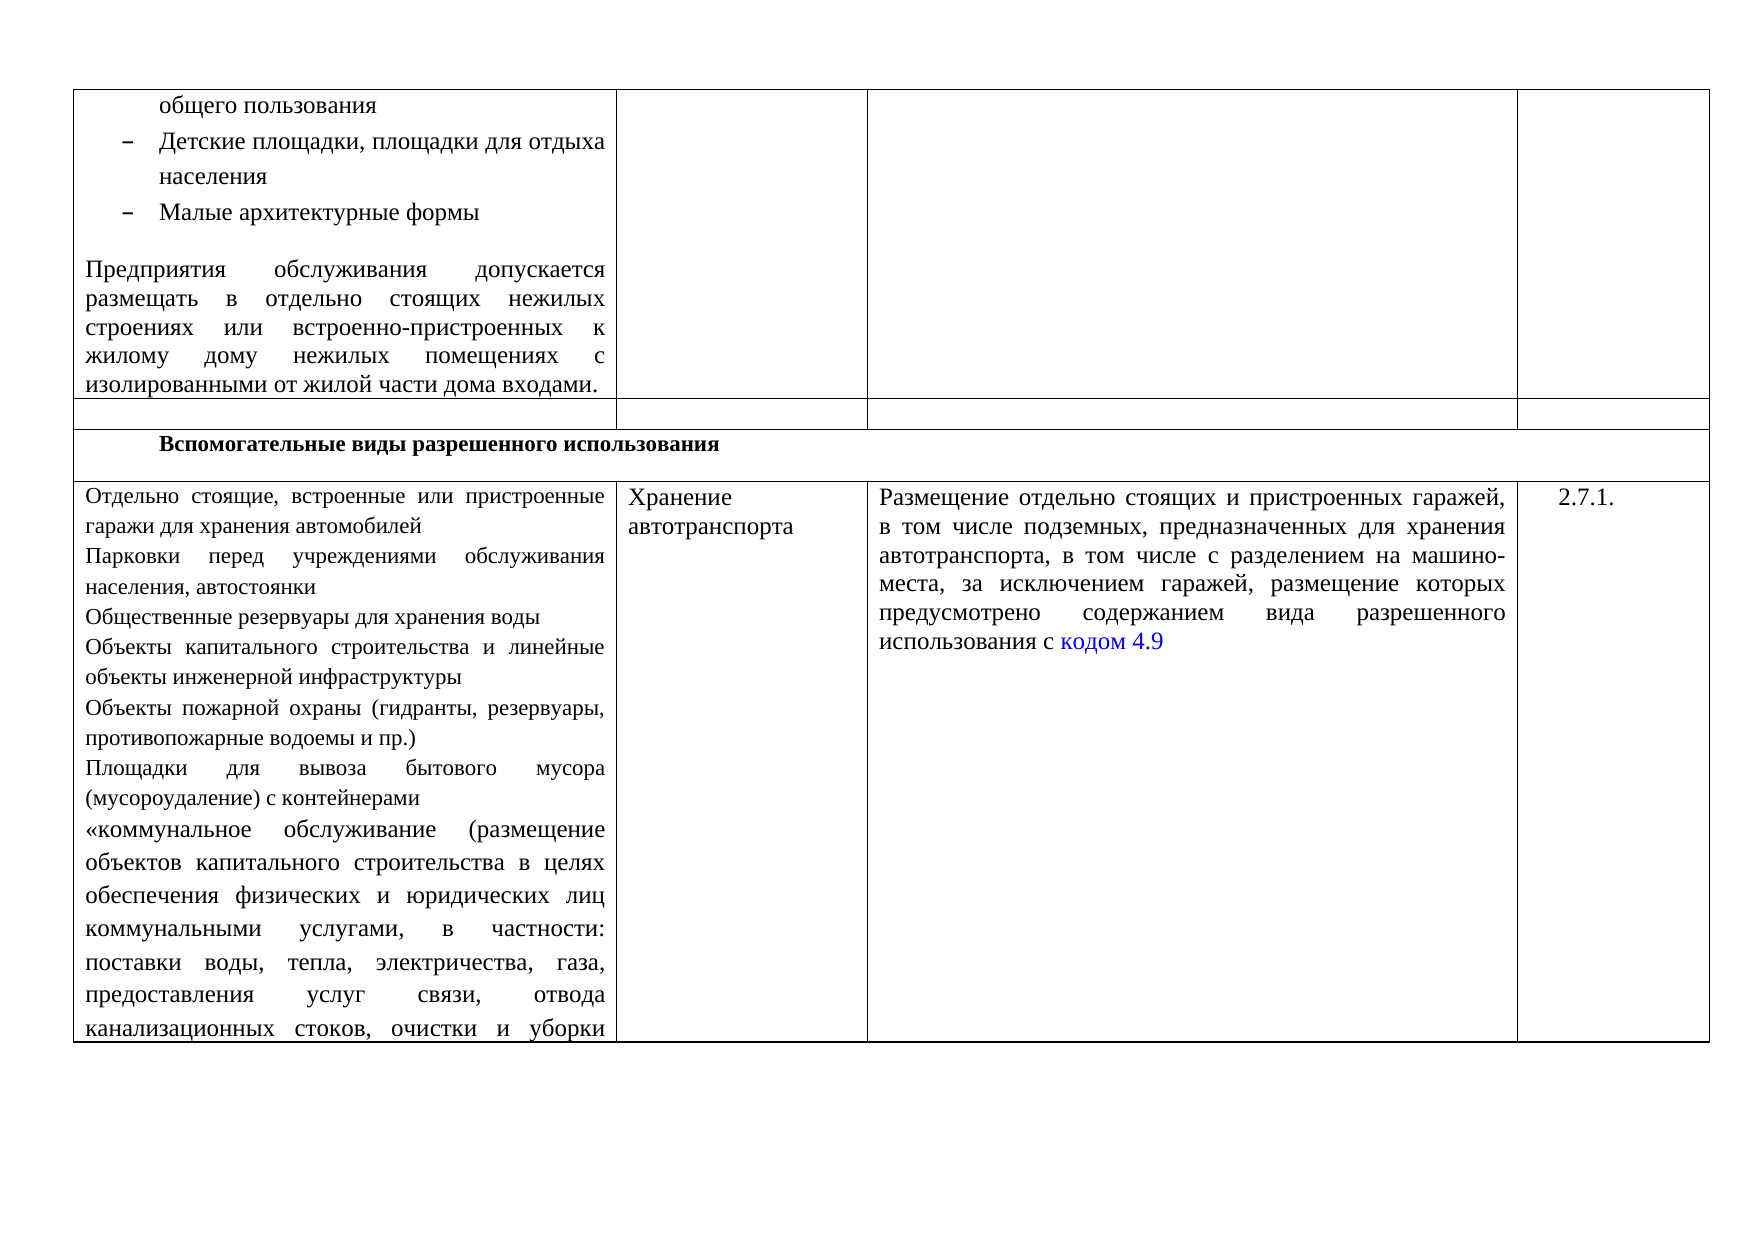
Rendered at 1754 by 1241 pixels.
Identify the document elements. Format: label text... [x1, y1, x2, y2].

table_cell [617, 399, 867, 429]
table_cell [74, 90, 616, 398]
table_cell 2.7.1. [1518, 482, 1709, 1041]
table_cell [74, 482, 616, 1041]
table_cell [868, 482, 1517, 1041]
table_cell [1518, 90, 1709, 398]
table_cell [868, 399, 1517, 429]
table_cell [74, 399, 616, 429]
table_cell [1518, 399, 1709, 429]
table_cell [617, 482, 867, 1041]
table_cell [868, 90, 1517, 398]
table_cell Вспомогательные виды разрешенного использования [74, 430, 1709, 481]
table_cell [617, 90, 867, 398]
